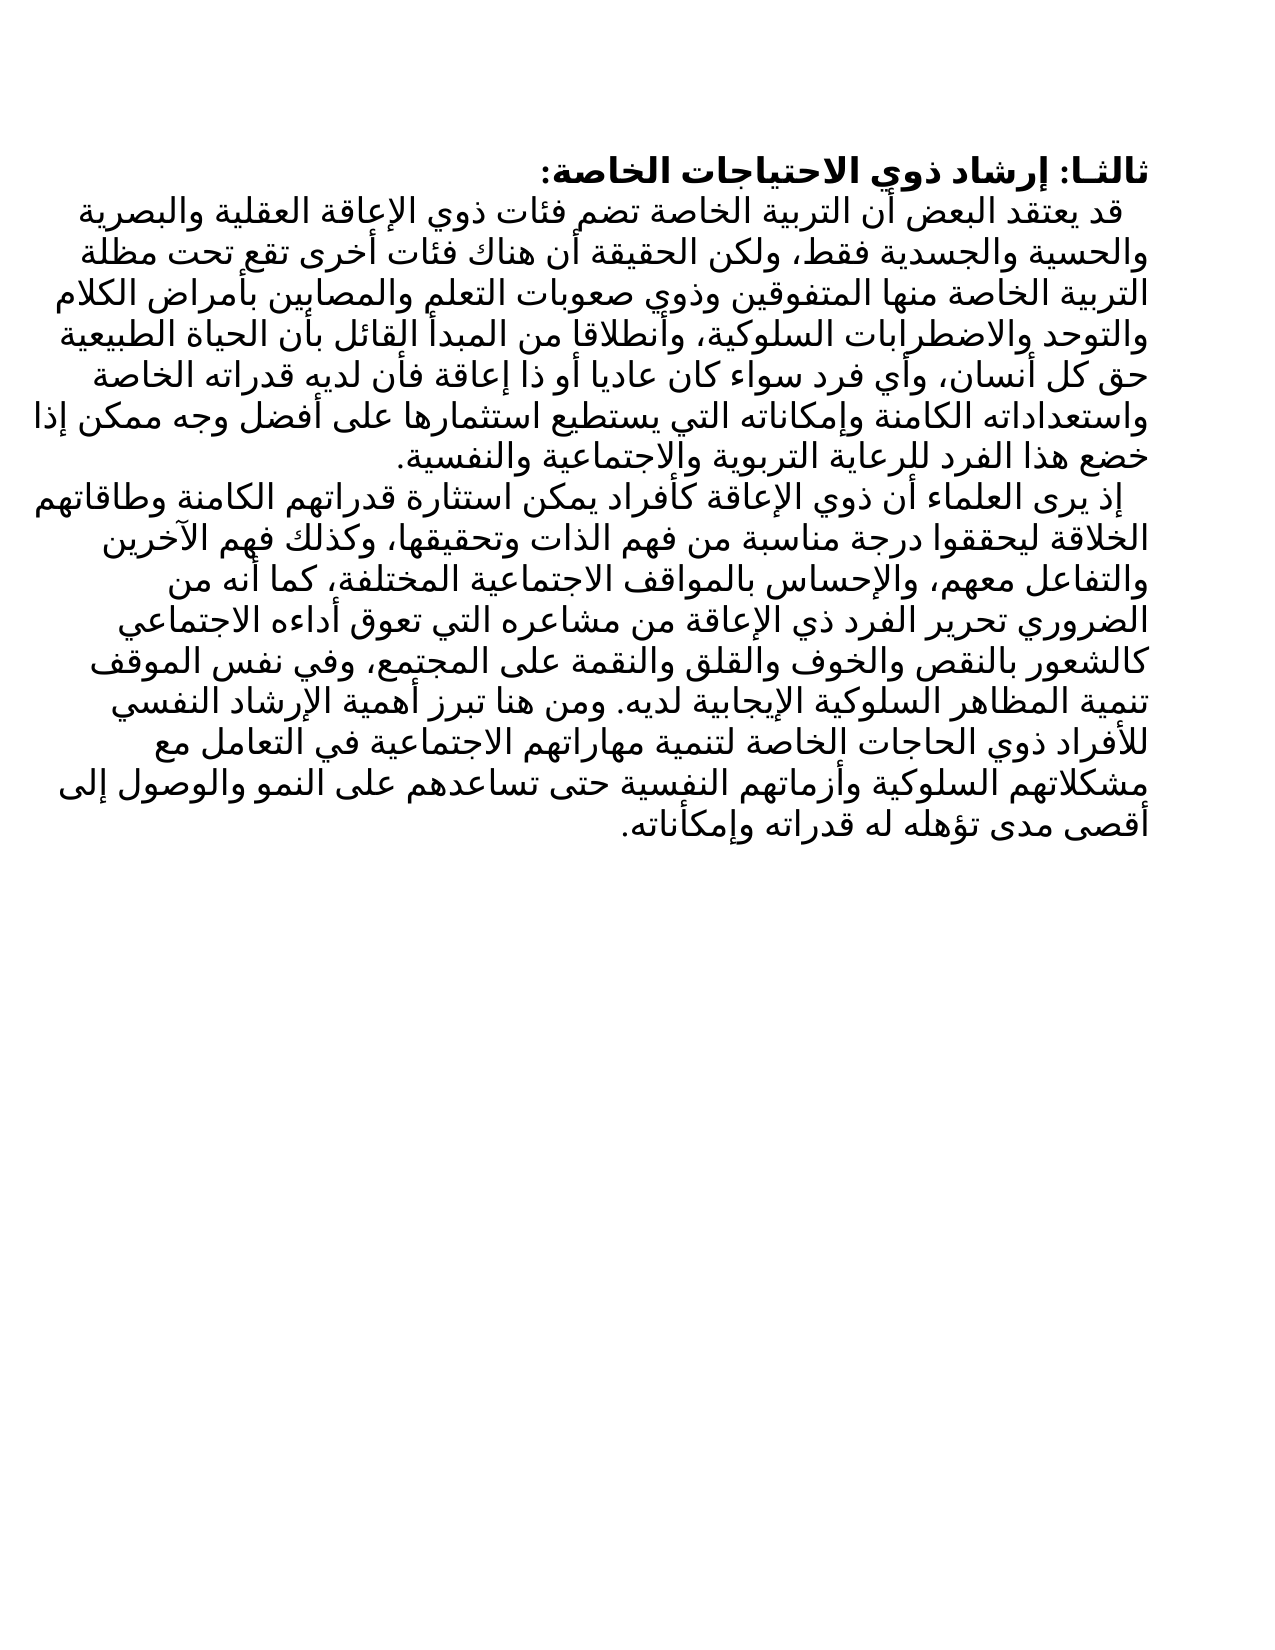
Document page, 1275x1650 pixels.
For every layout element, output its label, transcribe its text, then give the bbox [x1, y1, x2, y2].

text إذ يرى العلماء أن ذوي الإعاقة كأفراد يمكن استثارة قدراتهم الكامنة وطاقاتهم الخلاقة ليحققوا درجة مناسبة من فهم الذات وتحقيقها، وكذلك فهم الآخرين والتفاعل معهم، والإحساس بالمواقف الاجتماعية المختلفة، كما أنه من الضروري تحرير الفرد ذي الإعاقة من مشاعره التي تعوق أداءه الاجتماعي كالشعور بالنقص والخوف والقلق والنقمة على المجتمع، وفي نفس الموقف تنمية المظاهر السلوكية الإيجابية لديه. ومن هنا تبرز أهمية الإرشاد النفسي للأفراد ذوي الحاجات الخاصة لتنمية مهاراتهم الاجتماعية في التعامل مع مشكلاتهم السلوكية وأزماتهم النفسية حتى تساعدهم على النمو والوصول إلى أقصى مدى تؤهله له قدراته وإمكأناته. [28, 477, 1150, 844]
text قد يعتقد البعض أن التربية الخاصة تضم فئات ذوي الإعاقة العقلية والبصرية والحسية والجسدية فقط، ولكن الحقيقة أن هناك فئات أخرى تقع تحت مظلة التربية الخاصة منها المتفوقين وذوي صعوبات التعلم والمصابين بأمراض الكلام والتوحد والاضطرابات السلوكية، وأنطلاقا من المبدأ القائل بأن الحياة الطبيعية حق كل أنسان، وأي فرد سواء كان عاديا أو ذا إعاقة فأن لديه قدراته الخاصة واستعداداته الكامنة وإمكاناته التي يستطيع استثمارها على أفضل وجه ممكن إذا خضع هذا الفرد للرعاية التربوية والاجتماعية والنفسية. [28, 191, 1150, 477]
text ثالثـا: إرشاد ذوي الاحتياجات الخاصة: [28, 150, 1150, 191]
